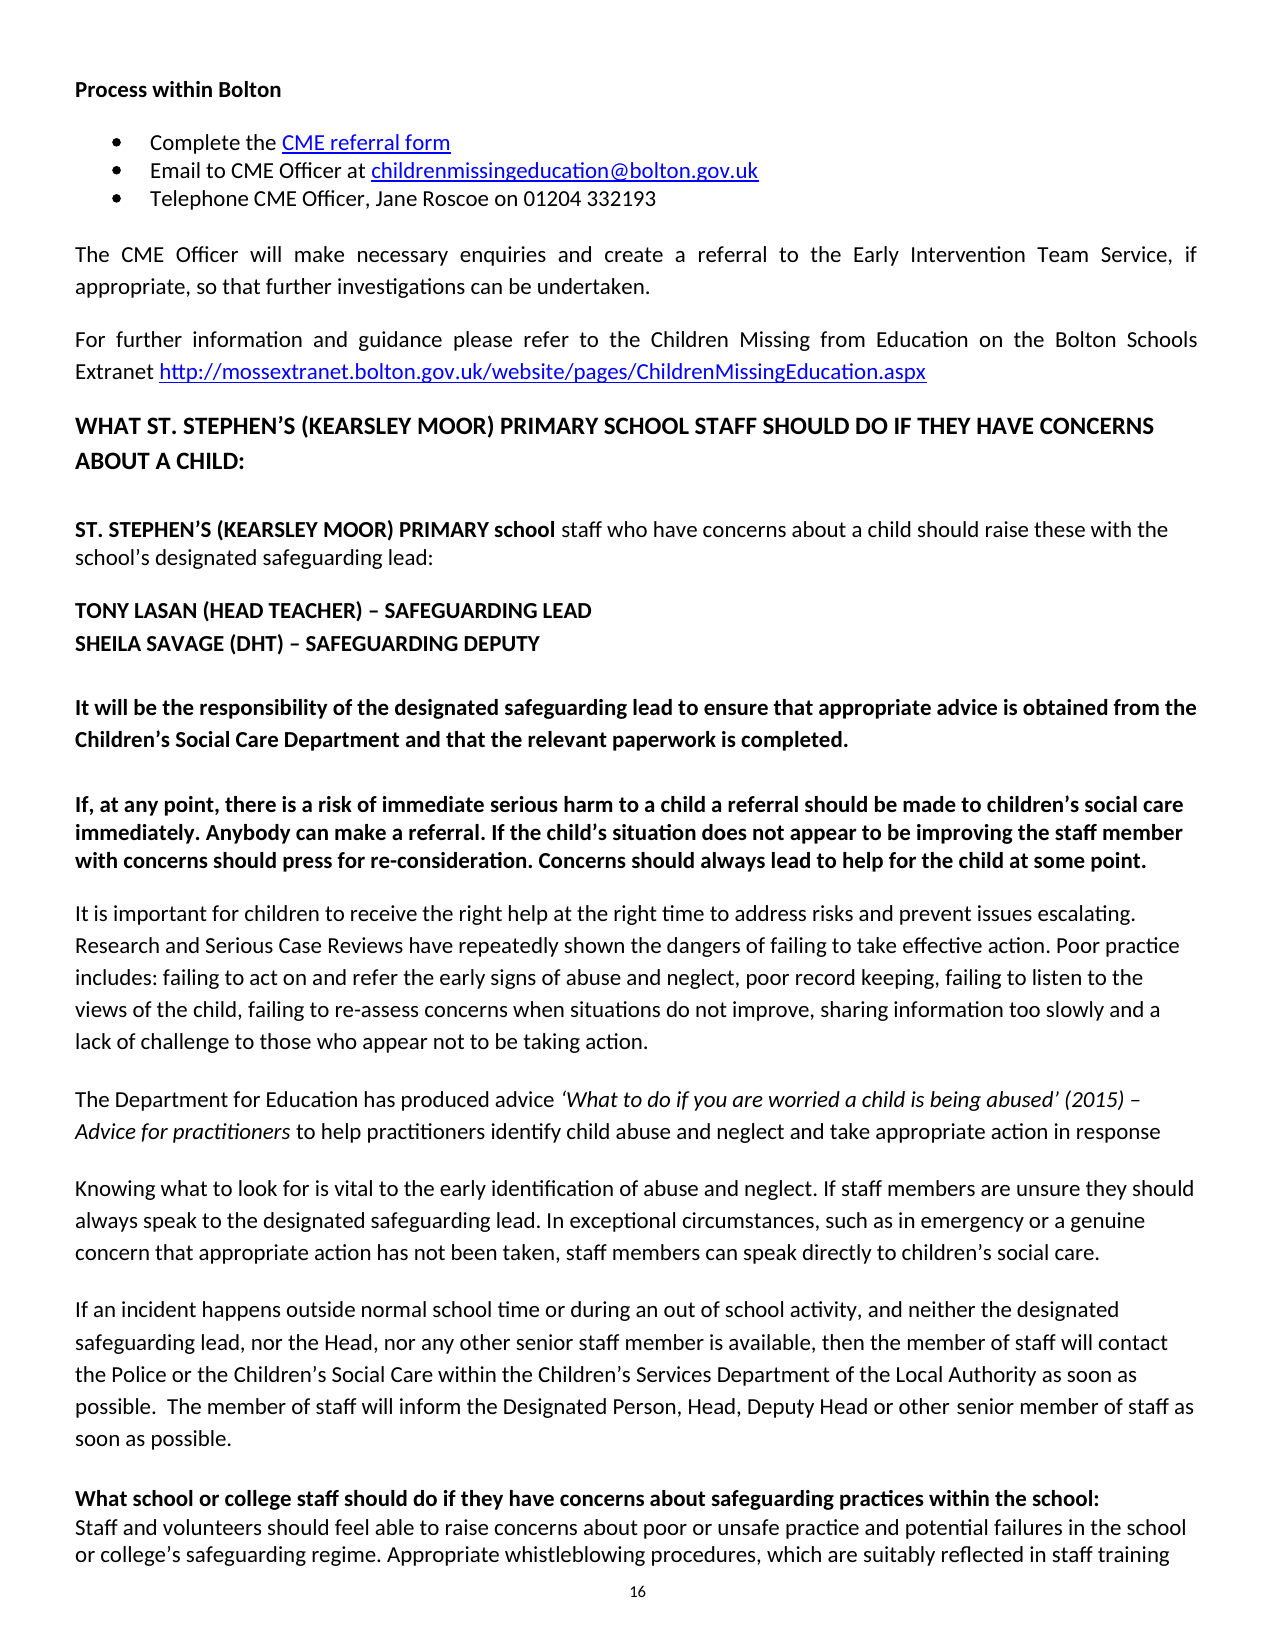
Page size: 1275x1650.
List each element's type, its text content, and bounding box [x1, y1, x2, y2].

text ST. STEPHEN’S (KEARSLEY MOOR) PRIMARY school staff who have concerns about a child should raise these with the school’s designated safeguarding lead: [75, 516, 1200, 572]
text WHAT ST. STEPHEN’S (KEARSLEY MOOR) PRIMARY SCHOOL STAFF SHOULD DO IF THEY HAVE CONCERNS ABOUT A CHILD: [75, 411, 1200, 476]
text The Department for Education has produced advice ‘What to do if you are worried a child is being abused’ (2015) – Advice for practitioners to help practitioners identify child abuse and neglect and take appropriate action in response [75, 1085, 1200, 1145]
text If an incident happens outside normal school time or during an out of school activity, and neither the designated safeguarding lead, nor the Head, nor any other senior staff member is available, then the member of staff will contact the Police or the Children’s Social Care within the Children’s Services Department of the Local Authority as soon as possible. The member of staff will inform the Designated Person, Head, Deputy Head or other senior member of staff as soon as possible. [75, 1296, 1200, 1452]
list Complete the CME referral form [112, 128, 1200, 156]
text Knowing what to look for is vital to the early identification of abuse and neglect. If staff members are unsure they should always speak to the designated safeguarding lead. In exceptional circumstances, such as in emergency or a genuine concern that appropriate action has not been taken, staff members can speak directly to children’s social care. [75, 1174, 1200, 1266]
text For further information and guidance please refer to the Children Missing from Education on the Bolton Schools Extranet http://mossextranet.bolton.gov.uk/website/pages/ChildrenMissingEducation.aspx [75, 325, 1200, 386]
text TONY LASAN (HEAD TEACHER) – SAFEGUARDING LEAD [75, 597, 1200, 624]
list Telephone CME Officer, Jane Roscoe on 01204 332193 [112, 184, 1200, 212]
text The CME Officer will make necessary enquiries and create a referral to the Early Intervention Team Service, if appropriate, so that further investigations can be undertaken. [75, 240, 1200, 300]
text Process within Bolton [75, 75, 1200, 103]
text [75, 1513, 1200, 1569]
text What school or college staff should do if they have concerns about safeguarding practices within the school: [75, 1484, 1200, 1513]
text It will be the responsibility of the designated safeguarding lead to ensure that appropriate advice is obtained from the Children’s Social Care Department and that the relevant paperwork is completed. [75, 693, 1200, 753]
text It is important for children to receive the right help at the right time to address risks and prevent issues escalating. Research and Serious Case Reviews have repeatedly shown the dangers of failing to take effective action. Poor practice includes: failing to act on and refer the early signs of abuse and neglect, poor record keeping, failing to listen to the views of the child, failing to re-assess concerns when situations do not improve, sharing information too slowly and a lack of challenge to those who appear not to be taking action. [75, 899, 1200, 1056]
text If, at any point, there is a risk of immediate serious harm to a child a referral should be made to children’s social care immediately. Anybody can make a referral. If the child’s situation does not appear to be improving the staff member with concerns should press for re-consideration. Concerns should always lead to help for the child at some point. [75, 790, 1200, 874]
text SHEILA SAVAGE (DHT) – SAFEGUARDING DEPUTY [75, 629, 1200, 657]
list Email to CME Officer at childrenmissingeducation@bolton.gov.uk [112, 156, 1200, 184]
